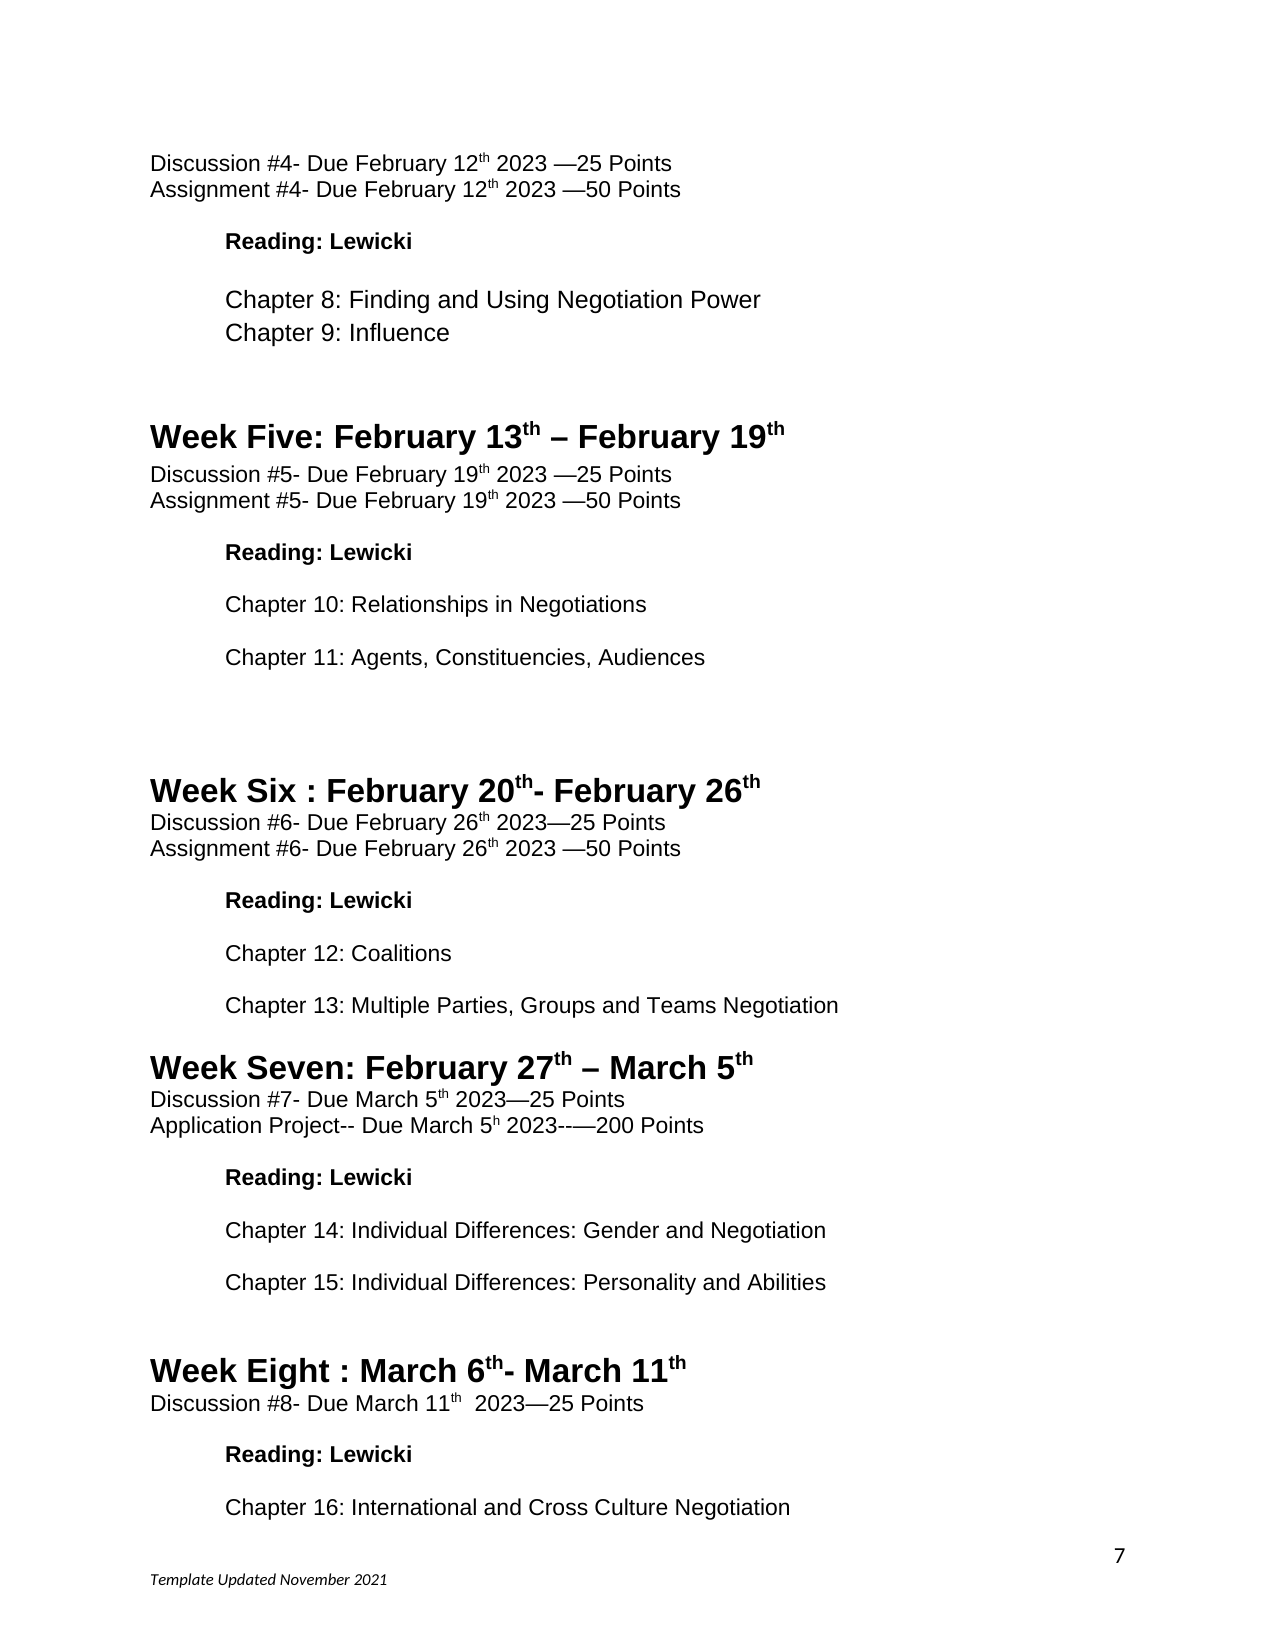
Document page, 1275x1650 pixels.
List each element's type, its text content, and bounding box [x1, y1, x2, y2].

text Assignment #5- Due February 19th 2023 —50 Points [150, 487, 1153, 514]
subtitle Chapter 9: Influence [150, 317, 1125, 346]
text Week Eight : March 6th- March 11th [150, 1351, 1153, 1389]
list Chapter 13: Multiple Parties, Groups and Teams Negotiation [225, 992, 1125, 1018]
list Chapter 11: Agents, Constituencies, Audiences [225, 644, 1125, 670]
text Assignment #6- Due February 26th 2023 —50 Points [150, 835, 1153, 862]
list Chapter 10: Relationships in Negotiations [225, 591, 1125, 618]
list Reading: Lewicki [225, 228, 1125, 254]
list Chapter 15: Individual Differences: Personality and Abilities [225, 1269, 1125, 1296]
text Discussion #4- Due February 12th 2023 —25 Points [150, 150, 1153, 176]
list Chapter 12: Coalitions [225, 939, 1125, 966]
list Reading: Lewicki [225, 539, 1125, 565]
text Discussion #8- Due March 11th 2023—25 Points [150, 1389, 1153, 1416]
text Week Five: February 13th – February 19th [150, 417, 1125, 455]
list Reading: Lewicki [225, 1164, 1125, 1190]
list Chapter 14: Individual Differences: Gender and Negotiation [225, 1217, 1125, 1243]
text Discussion #7- Due March 5th 2023—25 Points [150, 1086, 1153, 1112]
text Week Six : February 20th- February 26th [150, 771, 1153, 809]
list Reading: Lewicki [225, 1441, 1125, 1467]
text Application Project-- Due March 5h 2023--—200 Points [150, 1112, 1153, 1139]
text Week Seven: February 27th – March 5th [150, 1048, 1153, 1086]
list Chapter 16: International and Cross Culture Negotiation [225, 1494, 1125, 1520]
text Discussion #6- Due February 26th 2023—25 Points [150, 809, 1153, 835]
list Reading: Lewicki [225, 887, 1125, 913]
text Discussion #5- Due February 19th 2023 —25 Points [150, 461, 1153, 487]
text Assignment #4- Due February 12th 2023 —50 Points [150, 176, 1153, 203]
subtitle Chapter 8: Finding and Using Negotiation Power [150, 284, 1125, 313]
